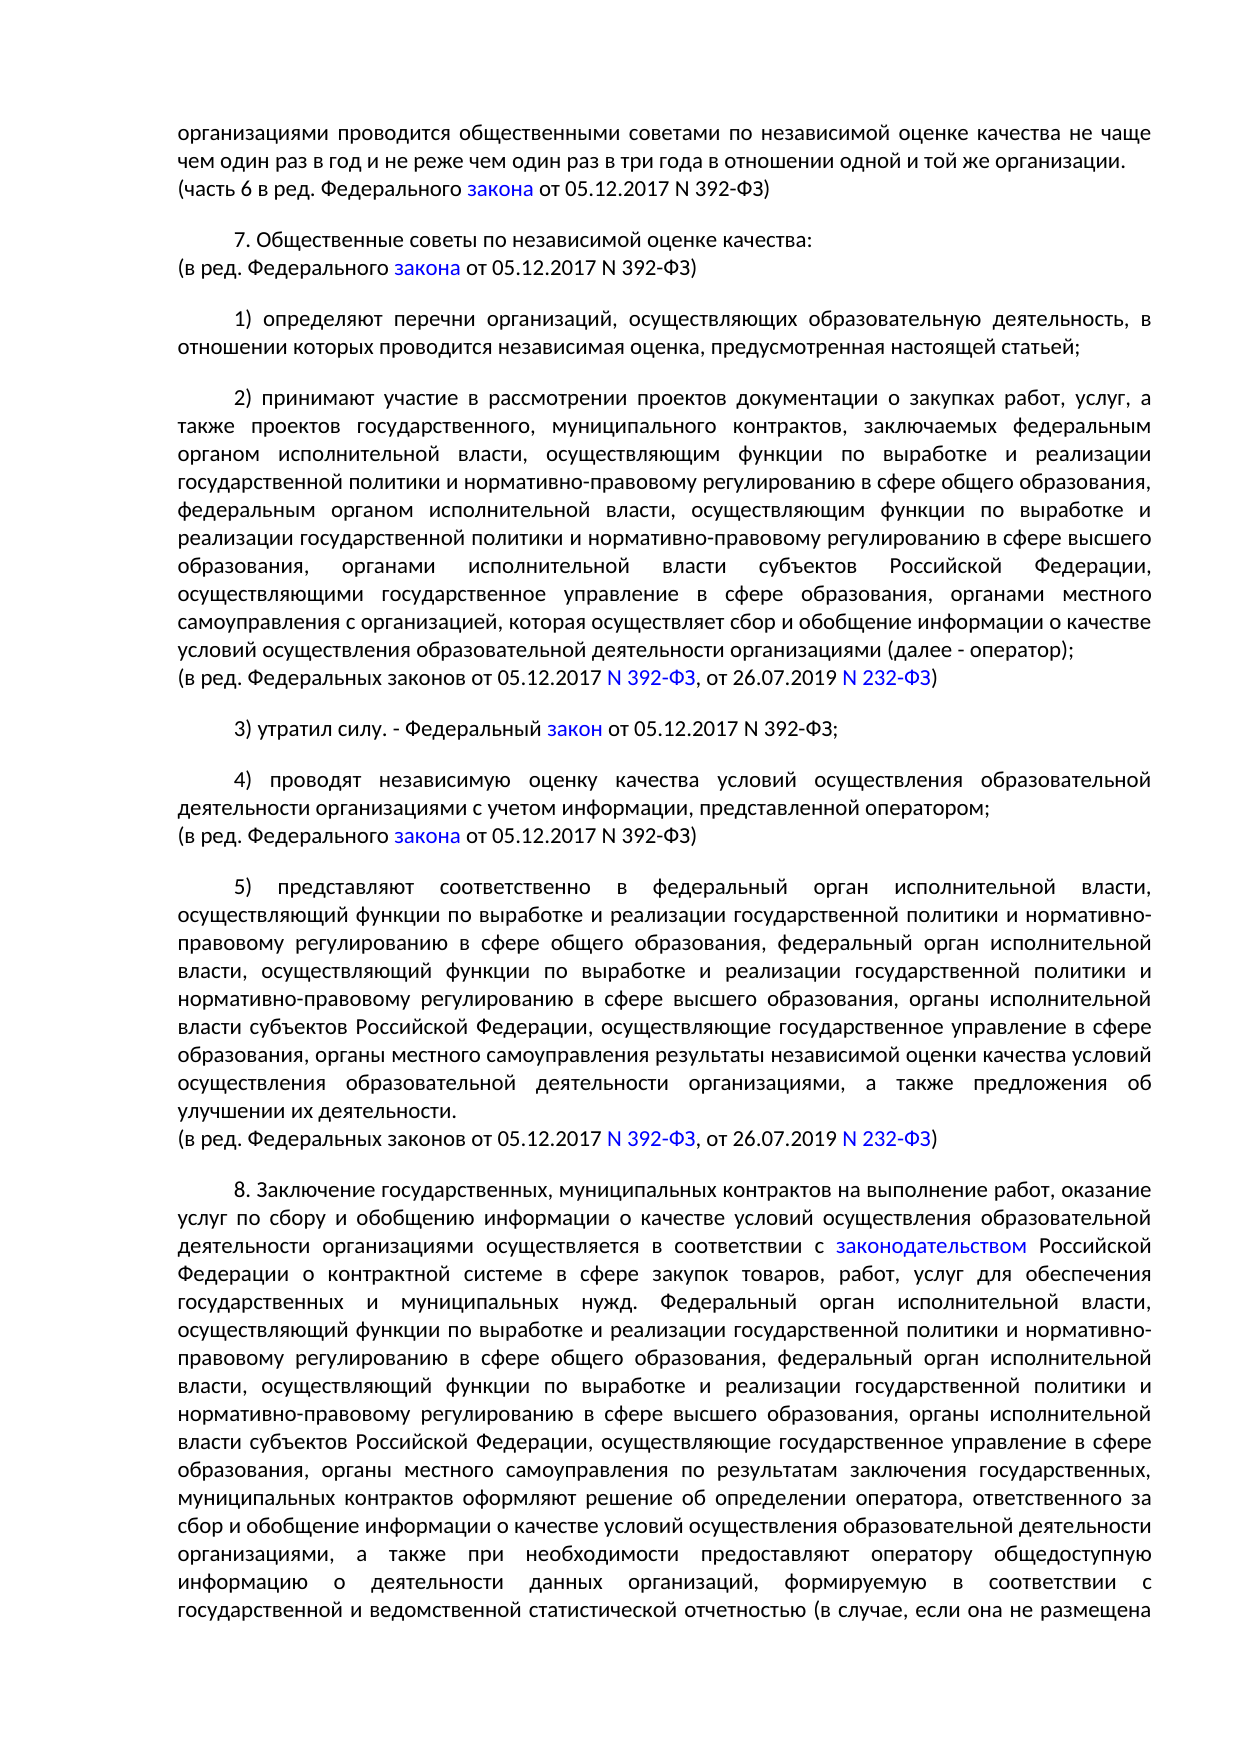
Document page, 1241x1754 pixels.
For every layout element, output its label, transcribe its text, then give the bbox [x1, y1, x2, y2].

text (в ред. Федеральных законов от 05.12.2017 N 392-ФЗ, от 26.07.2019 N 232-ФЗ) [177, 663, 1152, 691]
text 7. Общественные советы по независимой оценке качества: [177, 225, 1152, 253]
text (часть 6 в ред. Федерального закона от 05.12.2017 N 392-ФЗ) [177, 174, 1152, 202]
text 5) представляют соответственно в федеральный орган исполнительной власти, осуществляющий функции по выработке и реализации государственной политики и нормативно-правовому регулированию в сфере общего образования, федеральный орган исполнительной власти, осуществляющий функции по выработке и реализации государственной политики и нормативно-правовому регулированию в сфере высшего образования, органы исполнительной власти субъектов Российской Федерации, осуществляющие государственное управление в сфере образования, органы местного самоуправления результаты независимой оценки качества условий осуществления образовательной деятельности организациями, а также предложения об улучшении их деятельности. [177, 872, 1152, 1124]
text (в ред. Федерального закона от 05.12.2017 N 392-ФЗ) [177, 821, 1152, 849]
text (в ред. Федеральных законов от 05.12.2017 N 392-ФЗ, от 26.07.2019 N 232-ФЗ) [177, 1124, 1152, 1152]
text 1) определяют перечни организаций, осуществляющих образовательную деятельность, в отношении которых проводится независимая оценка, предусмотренная настоящей статьей; [177, 304, 1152, 360]
text (в ред. Федерального закона от 05.12.2017 N 392-ФЗ) [177, 253, 1152, 281]
text 2) принимают участие в рассмотрении проектов документации о закупках работ, услуг, а также проектов государственного, муниципального контрактов, заключаемых федеральным органом исполнительной власти, осуществляющим функции по выработке и реализации государственной политики и нормативно-правовому регулированию в сфере общего образования, федеральным органом исполнительной власти, осуществляющим функции по выработке и реализации государственной политики и нормативно-правовому регулированию в сфере высшего образования, органами исполнительной власти субъектов Российской Федерации, осуществляющими государственное управление в сфере образования, органами местного самоуправления с организацией, которая осуществляет сбор и обобщение информации о качестве условий осуществления образовательной деятельности организациями (далее - оператор); [177, 383, 1152, 663]
text 3) утратил силу. - Федеральный закон от 05.12.2017 N 392-ФЗ; [177, 714, 1152, 742]
text 4) проводят независимую оценку качества условий осуществления образовательной деятельности организациями с учетом информации, представленной оператором; [177, 765, 1152, 821]
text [177, 118, 1152, 174]
